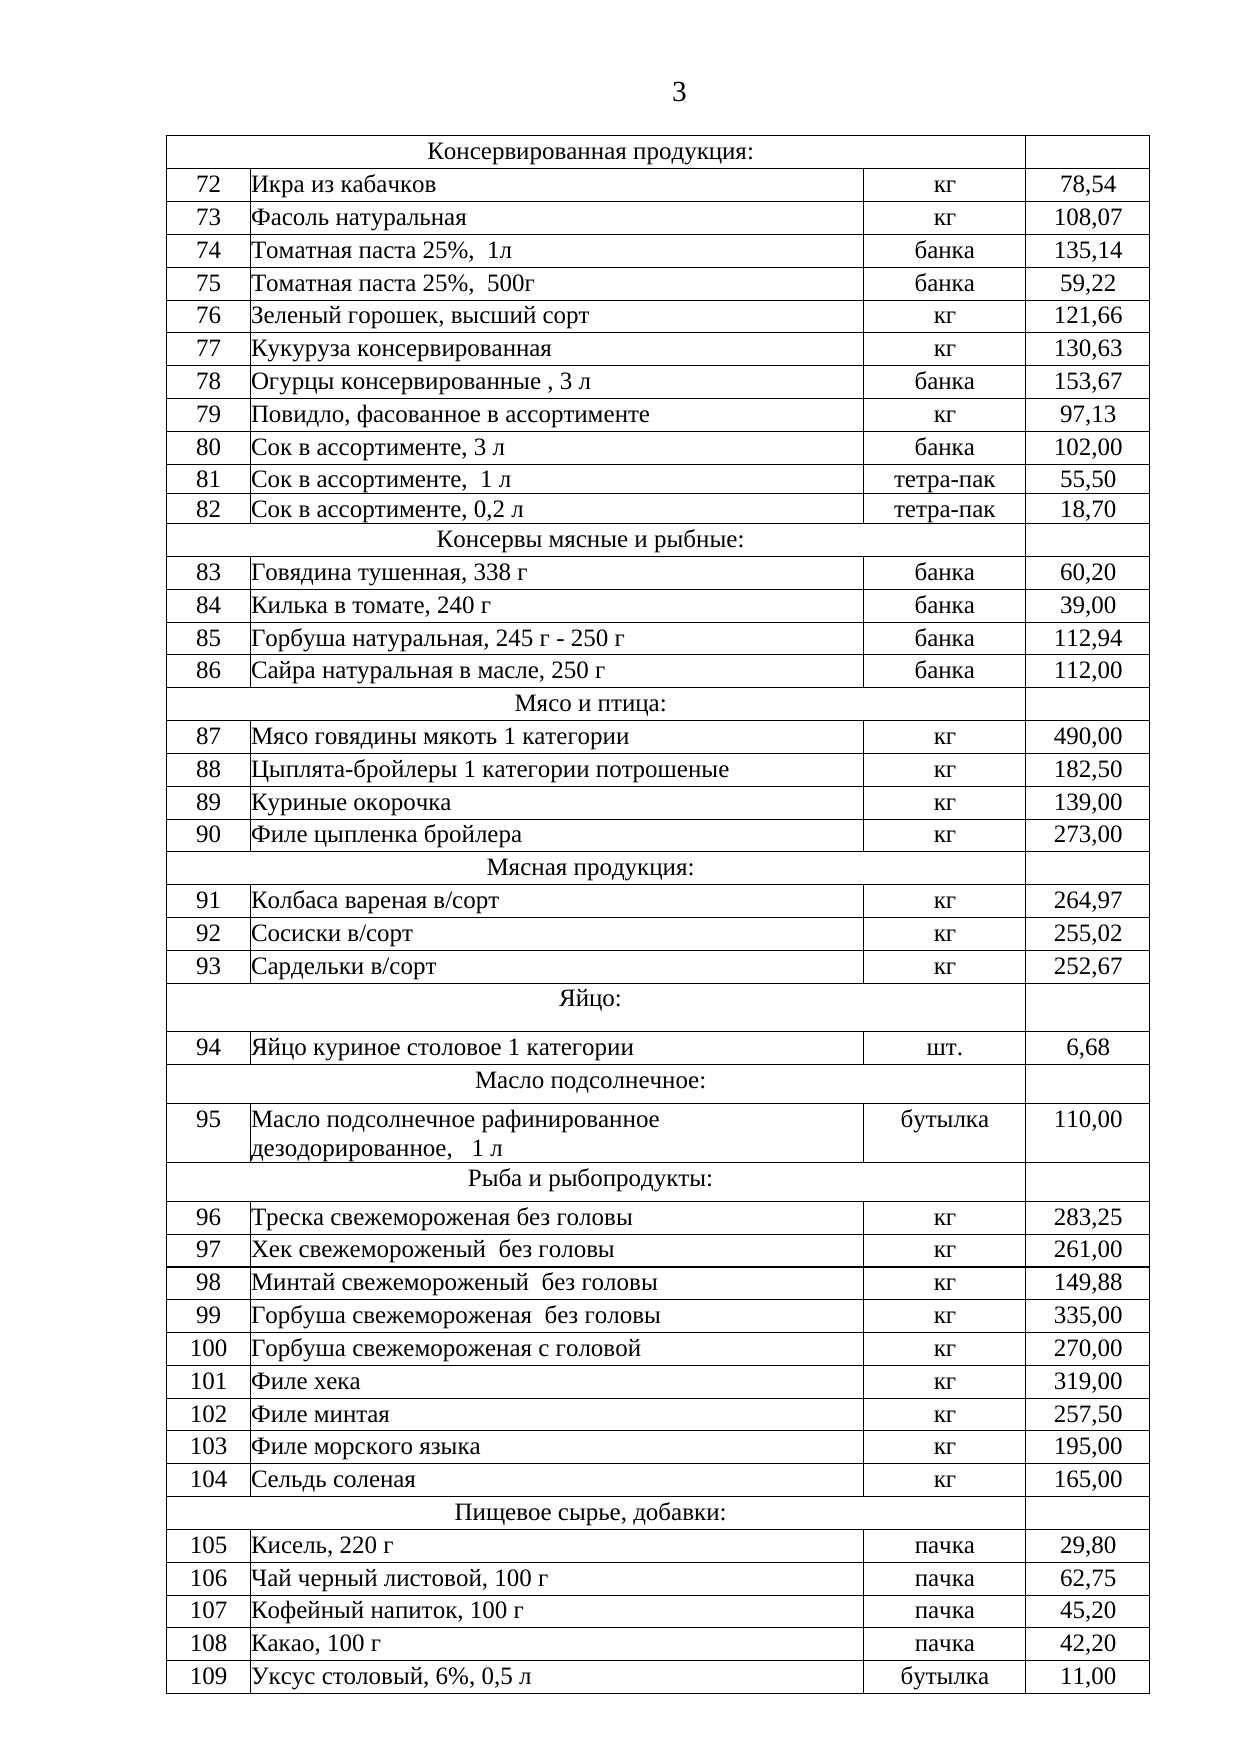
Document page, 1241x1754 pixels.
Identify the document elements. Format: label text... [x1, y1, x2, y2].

table_cell 102 [167, 1399, 250, 1430]
table_cell Сок в ассортименте, 3 л [251, 432, 863, 463]
table_cell Какао, 100 г [251, 1628, 863, 1660]
table_cell 105 [167, 1530, 250, 1562]
table_cell 319,00 [1026, 1366, 1149, 1398]
table_cell 270,00 [1026, 1333, 1149, 1365]
table_cell Куриные окорочка [251, 787, 863, 818]
table_cell 80 [167, 432, 250, 463]
table_cell 85 [167, 623, 250, 654]
table_cell Повидло, фасованное в ассортименте [251, 399, 863, 431]
table_cell 86 [167, 655, 250, 687]
table_cell бутылка [864, 1661, 1025, 1693]
table_cell [1026, 852, 1149, 884]
table_cell 90 [167, 820, 250, 851]
table_cell [1026, 688, 1149, 720]
table_cell 135,14 [1026, 235, 1149, 267]
table_cell Уксус столовый, 6%, 0,5 л [251, 1661, 863, 1693]
table_cell кг [864, 951, 1025, 982]
table_cell 255,02 [1026, 918, 1149, 950]
table_cell банка [864, 268, 1025, 299]
table_cell 100 [167, 1333, 250, 1365]
table_cell кг [864, 1333, 1025, 1365]
table_cell 73 [167, 202, 250, 234]
table_cell [1026, 136, 1149, 168]
table_cell Томатная паста 25%, 500г [251, 268, 863, 299]
table_cell Филе морского языка [251, 1431, 863, 1463]
table_cell Яйцо куриное столовое 1 категории [251, 1032, 863, 1064]
table_cell Горбуша свежемороженая с головой [251, 1333, 863, 1365]
table_cell кг [864, 169, 1025, 201]
table_cell 153,67 [1026, 366, 1149, 398]
table_cell тетра-пак [864, 465, 1025, 493]
table_cell 104 [167, 1464, 250, 1496]
table_cell 121,66 [1026, 301, 1149, 332]
table_cell 91 [167, 885, 250, 917]
table_cell Масло подсолнечное рафинированное дезодорированное, 1 л [251, 1104, 863, 1162]
table_cell 62,75 [1026, 1563, 1149, 1594]
table_cell Кофейный напиток, 100 г [251, 1596, 863, 1627]
table_cell банка [864, 623, 1025, 654]
table_cell банка [864, 590, 1025, 622]
table_cell 110,00 [1026, 1104, 1149, 1162]
table_cell 75 [167, 268, 250, 299]
table_cell Пищевое сырье, добавки: [167, 1497, 1025, 1529]
table_cell 94 [167, 1032, 250, 1064]
table_cell 39,00 [1026, 590, 1149, 622]
table_cell 97 [167, 1235, 250, 1266]
table_cell банка [864, 655, 1025, 687]
table_cell Консервы мясные и рыбные: [167, 524, 1025, 556]
table_cell Филе хека [251, 1366, 863, 1398]
table_cell Треска свежемороженая без головы [251, 1202, 863, 1233]
table_cell [1026, 1163, 1149, 1201]
table_cell 92 [167, 918, 250, 950]
table_cell 88 [167, 754, 250, 786]
table_cell Сосиски в/сорт [251, 918, 863, 950]
table_cell Филе минтая [251, 1399, 863, 1430]
table_cell Цыплята-бройлеры 1 категории потрошеные [251, 754, 863, 786]
table_cell 99 [167, 1300, 250, 1332]
table_cell Хек свежемороженый без головы [251, 1235, 863, 1266]
table_cell Говядина тушенная, 338 г [251, 557, 863, 589]
table_cell Масло подсолнечное: [167, 1065, 1025, 1103]
table_cell Яйцо: [167, 984, 1025, 1031]
table_cell 83 [167, 557, 250, 589]
table_cell 11,00 [1026, 1661, 1149, 1693]
table_cell 84 [167, 590, 250, 622]
table_cell 87 [167, 721, 250, 753]
table_cell 102,00 [1026, 432, 1149, 463]
table_cell кг [864, 1366, 1025, 1398]
table_cell Фасоль натуральная [251, 202, 863, 234]
table_cell 18,70 [1026, 494, 1149, 523]
table_cell кг [864, 301, 1025, 332]
table_cell Колбаса вареная в/сорт [251, 885, 863, 917]
table_cell 96 [167, 1202, 250, 1233]
table_cell [1026, 524, 1149, 556]
table_cell кг [864, 754, 1025, 786]
table_cell 261,00 [1026, 1235, 1149, 1266]
table_cell [1026, 1065, 1149, 1103]
table_cell 59,22 [1026, 268, 1149, 299]
table_cell 257,50 [1026, 1399, 1149, 1430]
table_cell 79 [167, 399, 250, 431]
table_cell кг [864, 1464, 1025, 1496]
table_cell 93 [167, 951, 250, 982]
table_cell Огурцы консервированные , 3 л [251, 366, 863, 398]
table_cell 109 [167, 1661, 250, 1693]
table_cell 101 [167, 1366, 250, 1398]
table_cell 108,07 [1026, 202, 1149, 234]
table_cell Мясо и птица: [167, 688, 1025, 720]
table_cell кг [864, 202, 1025, 234]
table_cell [1026, 984, 1149, 1031]
table_cell 98 [167, 1268, 250, 1299]
table_cell пачка [864, 1563, 1025, 1594]
table_cell кг [864, 1399, 1025, 1430]
table_cell Мясо говядины мякоть 1 категории [251, 721, 863, 753]
table_cell Сок в ассортименте, 0,2 л [251, 494, 863, 523]
table_cell кг [864, 820, 1025, 851]
table_cell 82 [167, 494, 250, 523]
table_cell 264,97 [1026, 885, 1149, 917]
table_cell 107 [167, 1596, 250, 1627]
table_cell Томатная паста 25%, 1л [251, 235, 863, 267]
table_cell Кисель, 220 г [251, 1530, 863, 1562]
table_cell тетра-пак [864, 494, 1025, 523]
table_cell 139,00 [1026, 787, 1149, 818]
table_cell 81 [167, 465, 250, 493]
table_cell 76 [167, 301, 250, 332]
table_cell 72 [167, 169, 250, 201]
table_cell банка [864, 432, 1025, 463]
table_cell 149,88 [1026, 1268, 1149, 1299]
table_cell Горбуша натуральная, 245 г - 250 г [251, 623, 863, 654]
table_cell 273,00 [1026, 820, 1149, 851]
table_cell 112,94 [1026, 623, 1149, 654]
table_cell пачка [864, 1628, 1025, 1660]
table_cell кг [864, 721, 1025, 753]
table_cell 42,20 [1026, 1628, 1149, 1660]
table_cell Горбуша свежемороженая без головы [251, 1300, 863, 1332]
table_cell Мясная продукция: [167, 852, 1025, 884]
table_cell 55,50 [1026, 465, 1149, 493]
table_cell Филе цыпленка бройлера [251, 820, 863, 851]
table_cell Сельдь соленая [251, 1464, 863, 1496]
table_cell 165,00 [1026, 1464, 1149, 1496]
table_cell 252,67 [1026, 951, 1149, 982]
table_cell [1026, 1497, 1149, 1529]
table_cell 60,20 [1026, 557, 1149, 589]
table_cell кг [864, 787, 1025, 818]
table_cell Рыба и рыбопродукты: [167, 1163, 1025, 1201]
table_cell 182,50 [1026, 754, 1149, 786]
table_cell Икра из кабачков [251, 169, 863, 201]
table_cell пачка [864, 1596, 1025, 1627]
table_cell 195,00 [1026, 1431, 1149, 1463]
table_cell кг [864, 1300, 1025, 1332]
table_cell 78,54 [1026, 169, 1149, 201]
table_cell кг [864, 918, 1025, 950]
table_cell 89 [167, 787, 250, 818]
table_cell 283,25 [1026, 1202, 1149, 1233]
table_cell Чай черный листовой, 100 г [251, 1563, 863, 1594]
table_cell Зеленый горошек, высший сорт [251, 301, 863, 332]
table_cell Сардельки в/сорт [251, 951, 863, 982]
table_cell 95 [167, 1104, 250, 1162]
table_cell 74 [167, 235, 250, 267]
table_cell 29,80 [1026, 1530, 1149, 1562]
table_cell 6,68 [1026, 1032, 1149, 1064]
table_cell банка [864, 235, 1025, 267]
table_cell 490,00 [1026, 721, 1149, 753]
table_cell Сок в ассортименте, 1 л [251, 465, 863, 493]
table_cell кг [864, 1431, 1025, 1463]
table_cell бутылка [864, 1104, 1025, 1162]
table_cell кг [864, 1202, 1025, 1233]
table_cell 45,20 [1026, 1596, 1149, 1627]
table_cell Кукуруза консервированная [251, 333, 863, 365]
table_cell 78 [167, 366, 250, 398]
table_cell кг [864, 1268, 1025, 1299]
table_cell 108 [167, 1628, 250, 1660]
table_cell Консервированная продукция: [167, 136, 1025, 168]
table_cell шт. [864, 1032, 1025, 1064]
table_cell кг [864, 1235, 1025, 1266]
table_cell кг [864, 399, 1025, 431]
table_cell 130,63 [1026, 333, 1149, 365]
table_cell Сайра натуральная в масле, 250 г [251, 655, 863, 687]
table_cell пачка [864, 1530, 1025, 1562]
table_cell 112,00 [1026, 655, 1149, 687]
table_cell 77 [167, 333, 250, 365]
table_cell 103 [167, 1431, 250, 1463]
table_cell 97,13 [1026, 399, 1149, 431]
table_cell банка [864, 366, 1025, 398]
table_cell кг [864, 333, 1025, 365]
table_cell 335,00 [1026, 1300, 1149, 1332]
table_cell Минтай свежемороженый без головы [251, 1268, 863, 1299]
table_cell банка [864, 557, 1025, 589]
table_cell кг [864, 885, 1025, 917]
table_cell 106 [167, 1563, 250, 1594]
table_cell Килька в томате, 240 г [251, 590, 863, 622]
